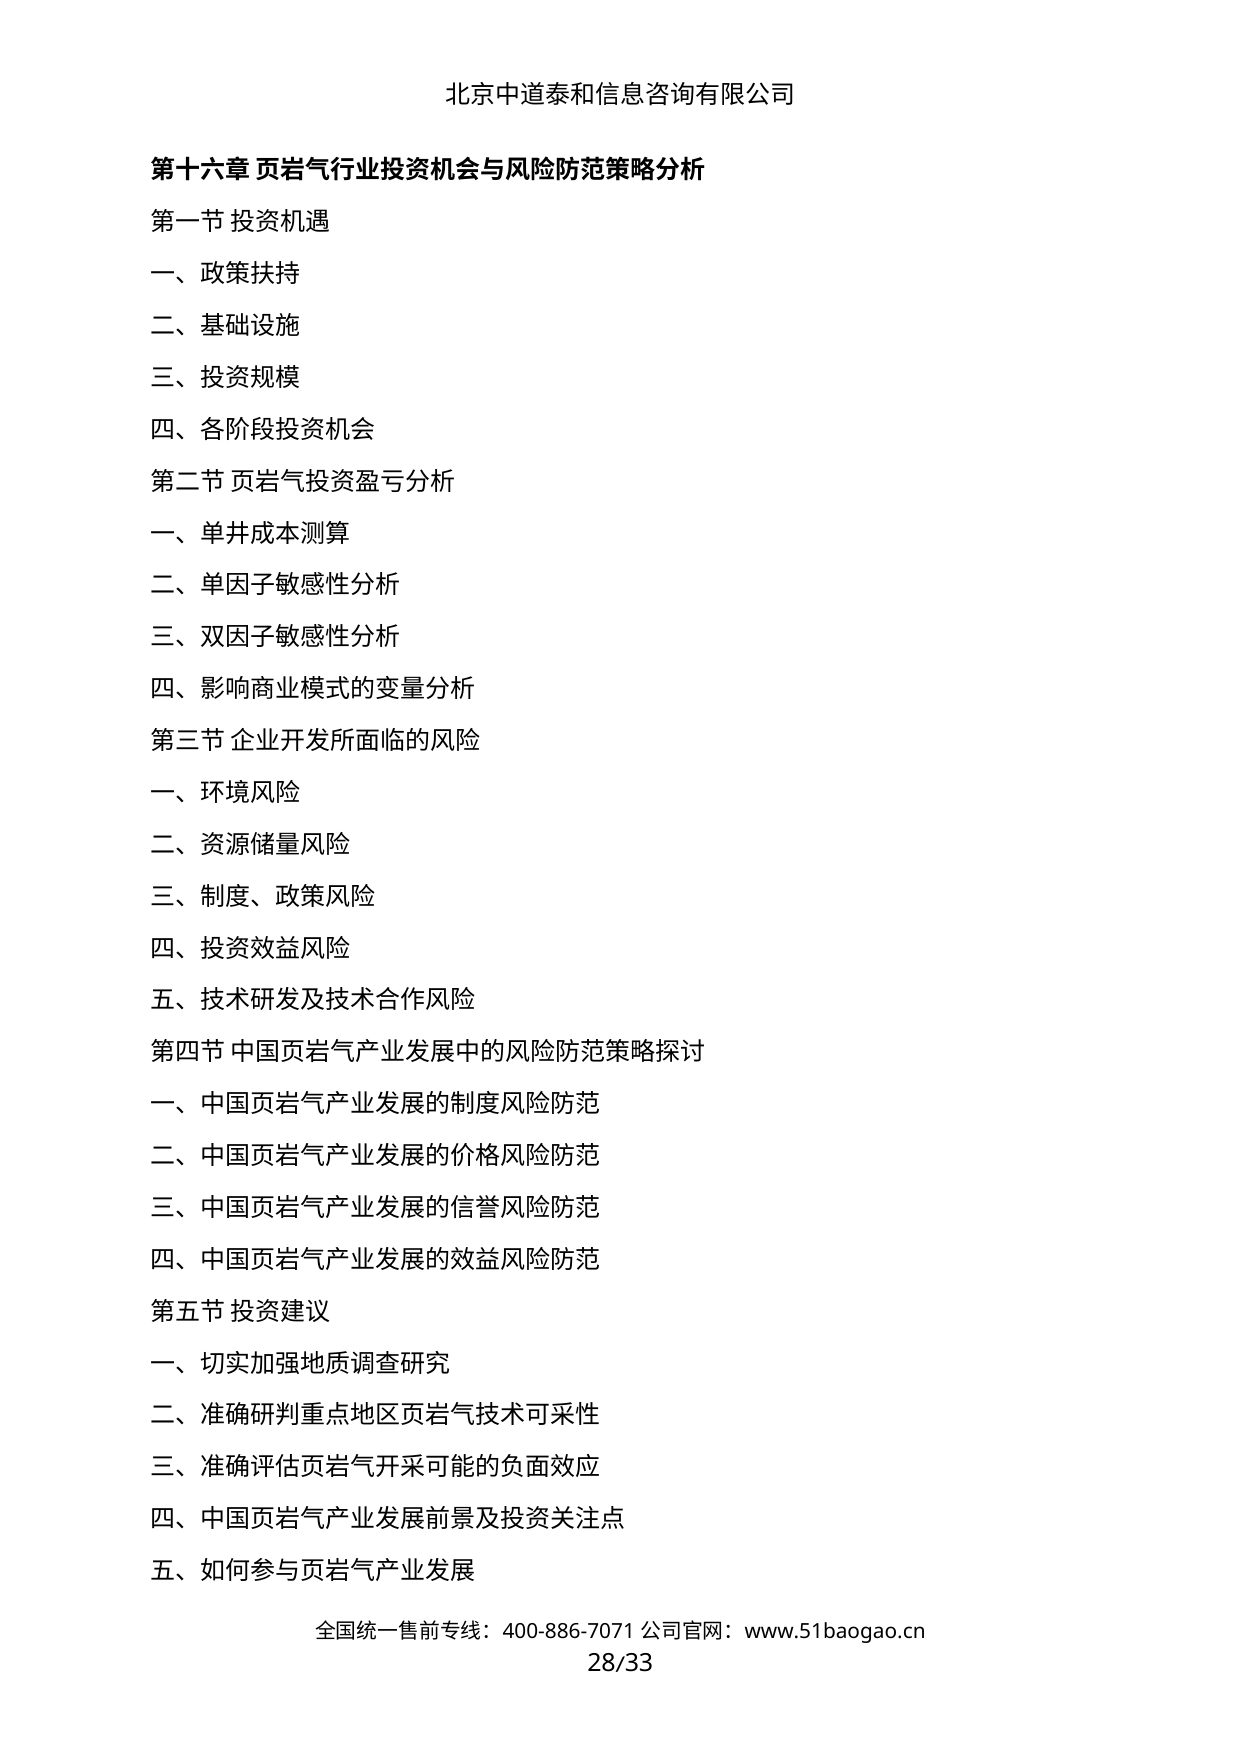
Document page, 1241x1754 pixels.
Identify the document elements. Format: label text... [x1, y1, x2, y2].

text 四、各阶段投资机会 [150, 409, 1090, 446]
text 二、中国页岩气产业发展的价格风险防范 [150, 1136, 1090, 1172]
text 二、基础设施 [150, 306, 1090, 342]
text 二、单因子敏感性分析 [150, 565, 1090, 601]
text 一、单井成本测算 [150, 513, 1090, 549]
text 第五节 投资建议 [150, 1291, 1090, 1327]
text 二、资源储量风险 [150, 824, 1090, 861]
text 四、影响商业模式的变量分析 [150, 669, 1090, 705]
text 一、政策扶持 [150, 254, 1090, 290]
text 四、中国页岩气产业发展的效益风险防范 [150, 1239, 1090, 1276]
text 四、投资效益风险 [150, 928, 1090, 964]
text 第三节 企业开发所面临的风险 [150, 721, 1090, 757]
text 第二节 页岩气投资盈亏分析 [150, 461, 1090, 497]
text 三、制度、政策风险 [150, 876, 1090, 912]
text 三、准确评估页岩气开采可能的负面效应 [150, 1447, 1090, 1483]
text 三、投资规模 [150, 357, 1090, 394]
text 第十六章 页岩气行业投资机会与风险防范策略分析 [150, 150, 1090, 186]
text 三、双因子敏感性分析 [150, 617, 1090, 653]
text 第四节 中国页岩气产业发展中的风险防范策略探讨 [150, 1032, 1090, 1068]
text 四、中国页岩气产业发展前景及投资关注点 [150, 1499, 1090, 1535]
text 第一节 投资机遇 [150, 202, 1090, 238]
text 一、环境风险 [150, 772, 1090, 809]
text 二、准确研判重点地区页岩气技术可采性 [150, 1395, 1090, 1431]
text 一、切实加强地质调查研究 [150, 1343, 1090, 1379]
text 五、如何参与页岩气产业发展 [150, 1551, 1090, 1587]
text 三、中国页岩气产业发展的信誉风险防范 [150, 1187, 1090, 1224]
text 一、中国页岩气产业发展的制度风险防范 [150, 1084, 1090, 1120]
text 五、技术研发及技术合作风险 [150, 980, 1090, 1016]
